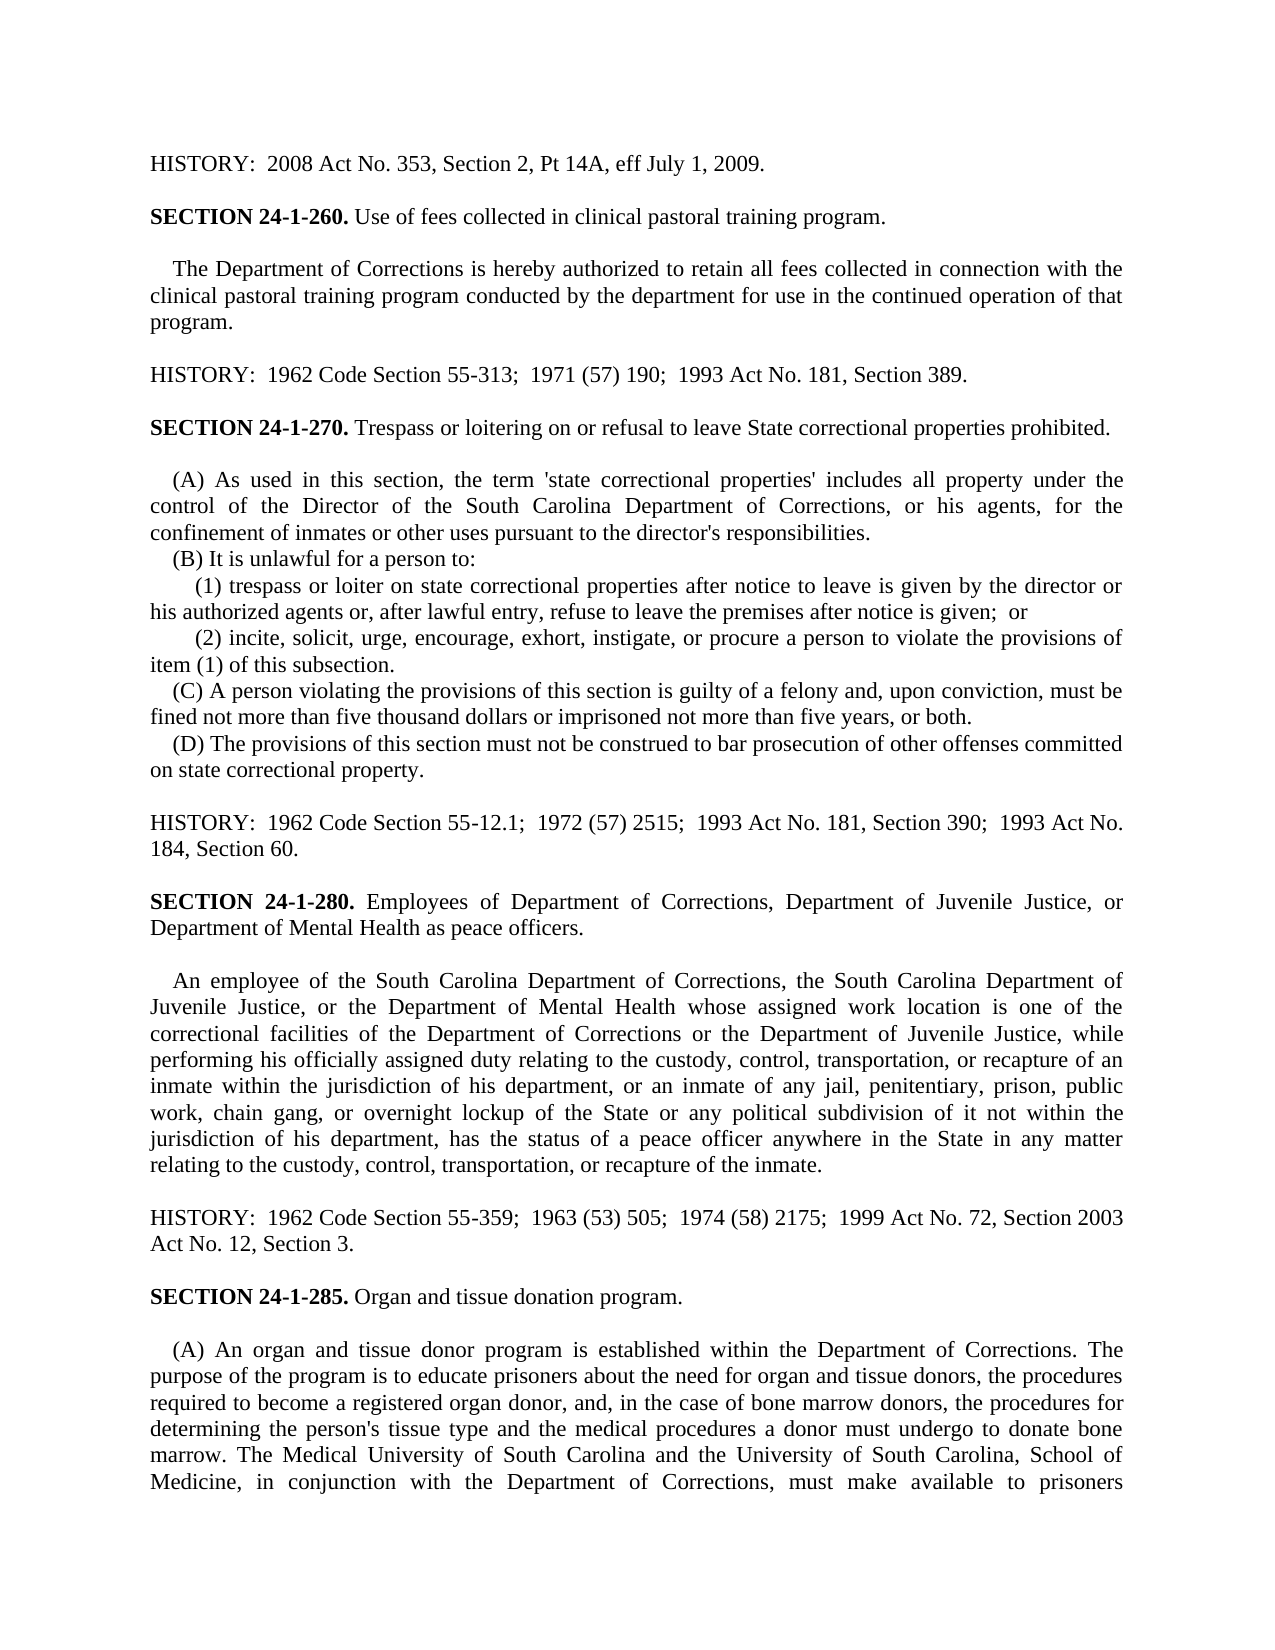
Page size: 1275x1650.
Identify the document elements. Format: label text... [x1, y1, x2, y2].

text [150, 1336, 1125, 1494]
text (A) As used in this section, the term 'state correctional properties' includes all property under the control of the Director of the South Carolina Department of Corrections, or his agents, for the confinement of inmates or other uses pursuant to the director's responsibilities. [150, 466, 1125, 545]
text SECTION 24-1-270. Trespass or loitering on or refusal to leave State correctional properties prohibited. [150, 413, 1125, 440]
text HISTORY: 1962 Code Section 55-12.1; 1972 (57) 2515; 1993 Act No. 181, Section 390; 1993 Act No. 184, Section 60. [150, 809, 1125, 862]
text An employee of the South Carolina Department of Corrections, the South Carolina Department of Juvenile Justice, or the Department of Mental Health whose assigned work location is one of the correctional facilities of the Department of Corrections or the Department of Juvenile Justice, while performing his officially assigned duty relating to the custody, control, transportation, or recapture of an inmate within the jurisdiction of his department, or an inmate of any jail, penitentiary, prison, public work, chain gang, or overnight lockup of the State or any political subdivision of it not within the jurisdiction of his department, has the status of a peace officer anywhere in the State in any matter relating to the custody, control, transportation, or recapture of the inmate. [150, 967, 1125, 1178]
text (1) trespass or loiter on state correctional properties after notice to leave is given by the director or his authorized agents or, after lawful entry, refuse to leave the premises after notice is given; or [150, 572, 1125, 624]
text HISTORY: 1962 Code Section 55-313; 1971 (57) 190; 1993 Act No. 181, Section 389. [150, 361, 1125, 387]
text HISTORY: 1962 Code Section 55-359; 1963 (53) 505; 1974 (58) 2175; 1999 Act No. 72, Section 2003 Act No. 12, Section 3. [150, 1204, 1125, 1257]
text (D) The provisions of this section must not be construed to bar prosecution of other offenses committed on state correctional property. [150, 730, 1125, 782]
text SECTION 24-1-280. Employees of Department of Corrections, Department of Juvenile Justice, or Department of Mental Health as peace officers. [150, 888, 1125, 941]
text HISTORY: 2008 Act No. 353, Section 2, Pt 14A, eff July 1, 2009. [150, 150, 1125, 176]
text (B) It is unlawful for a person to: [150, 545, 1125, 572]
text (C) A person violating the provisions of this section is guilty of a felony and, upon conviction, must be fined not more than five thousand dollars or imprisoned not more than five years, or both. [150, 677, 1125, 730]
text SECTION 24-1-260. Use of fees collected in clinical pastoral training program. [150, 203, 1125, 229]
text SECTION 24-1-285. Organ and tissue donation program. [150, 1283, 1125, 1309]
text (2) incite, solicit, urge, encourage, exhort, instigate, or procure a person to violate the provisions of item (1) of this subsection. [150, 624, 1125, 677]
text The Department of Corrections is hereby authorized to retain all fees collected in connection with the clinical pastoral training program conducted by the department for use in the continued operation of that program. [150, 255, 1125, 334]
